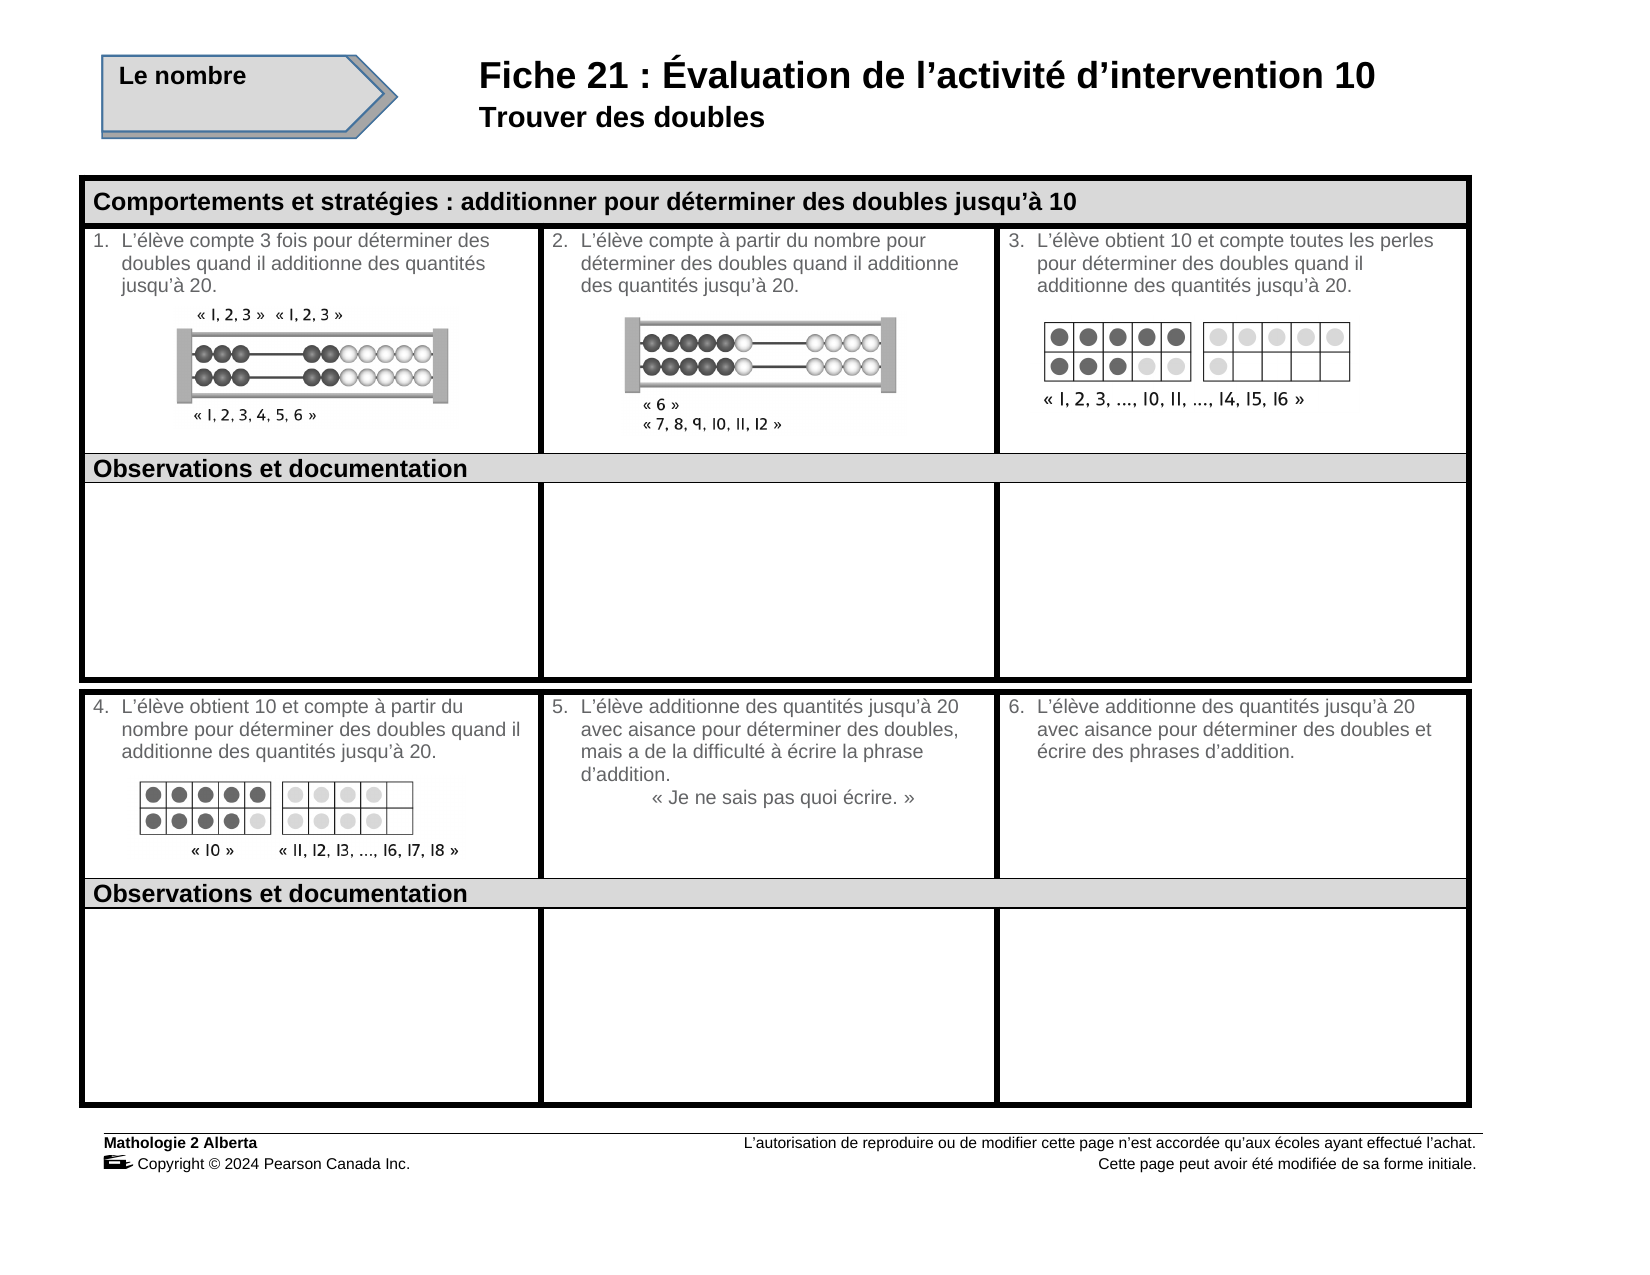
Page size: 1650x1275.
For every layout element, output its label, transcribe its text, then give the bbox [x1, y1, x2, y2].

table_cell L’élève additionne des quantités jusqu’à 20 avec aisance pour déterminer des doubles, mais a de la difficulté à écrire la phrase d’addition. « Je ne sais pas quoi écrire. » [544, 695, 994, 878]
picture [621, 311, 907, 436]
picture [1030, 315, 1360, 413]
table_cell [85, 909, 538, 1102]
table_cell L’élève compte 3 fois pour déterminer des doubles quand il additionne des quantités jusqu’à 20. [85, 229, 538, 453]
picture [103, 1155, 134, 1169]
table_cell L’élève obtient 10 et compte toutes les perles pour déterminer des doubles quand il additionne des quantités jusqu’à 20. [1000, 229, 1466, 453]
table_cell [997, 683, 1469, 689]
table_cell Observations et documentation [85, 879, 1466, 907]
table_cell [544, 483, 994, 677]
table_cell [85, 483, 538, 677]
picture [173, 306, 459, 429]
table_cell [82, 683, 541, 689]
table_cell [1000, 909, 1466, 1102]
picture [127, 775, 466, 860]
table_cell L’élève additionne des quantités jusqu’à 20 avec aisance pour déterminer des doubles et écrire des phrases d’addition. [1000, 695, 1466, 878]
table_header Comportements et stratégies : additionner pour déterminer des doubles jusqu’à 10 [85, 181, 1466, 223]
table_cell L’élève compte à partir du nombre pour déterminer des doubles quand il additionne des quantités jusqu’à 20. [544, 229, 994, 453]
table_cell [544, 909, 994, 1102]
table_cell Observations et documentation [85, 454, 1466, 482]
table_cell [541, 683, 997, 689]
table_cell [1000, 483, 1466, 677]
table_cell L’élève obtient 10 et compte à partir du nombre pour déterminer des doubles quand il additionne des quantités jusqu’à 20. [85, 695, 538, 878]
